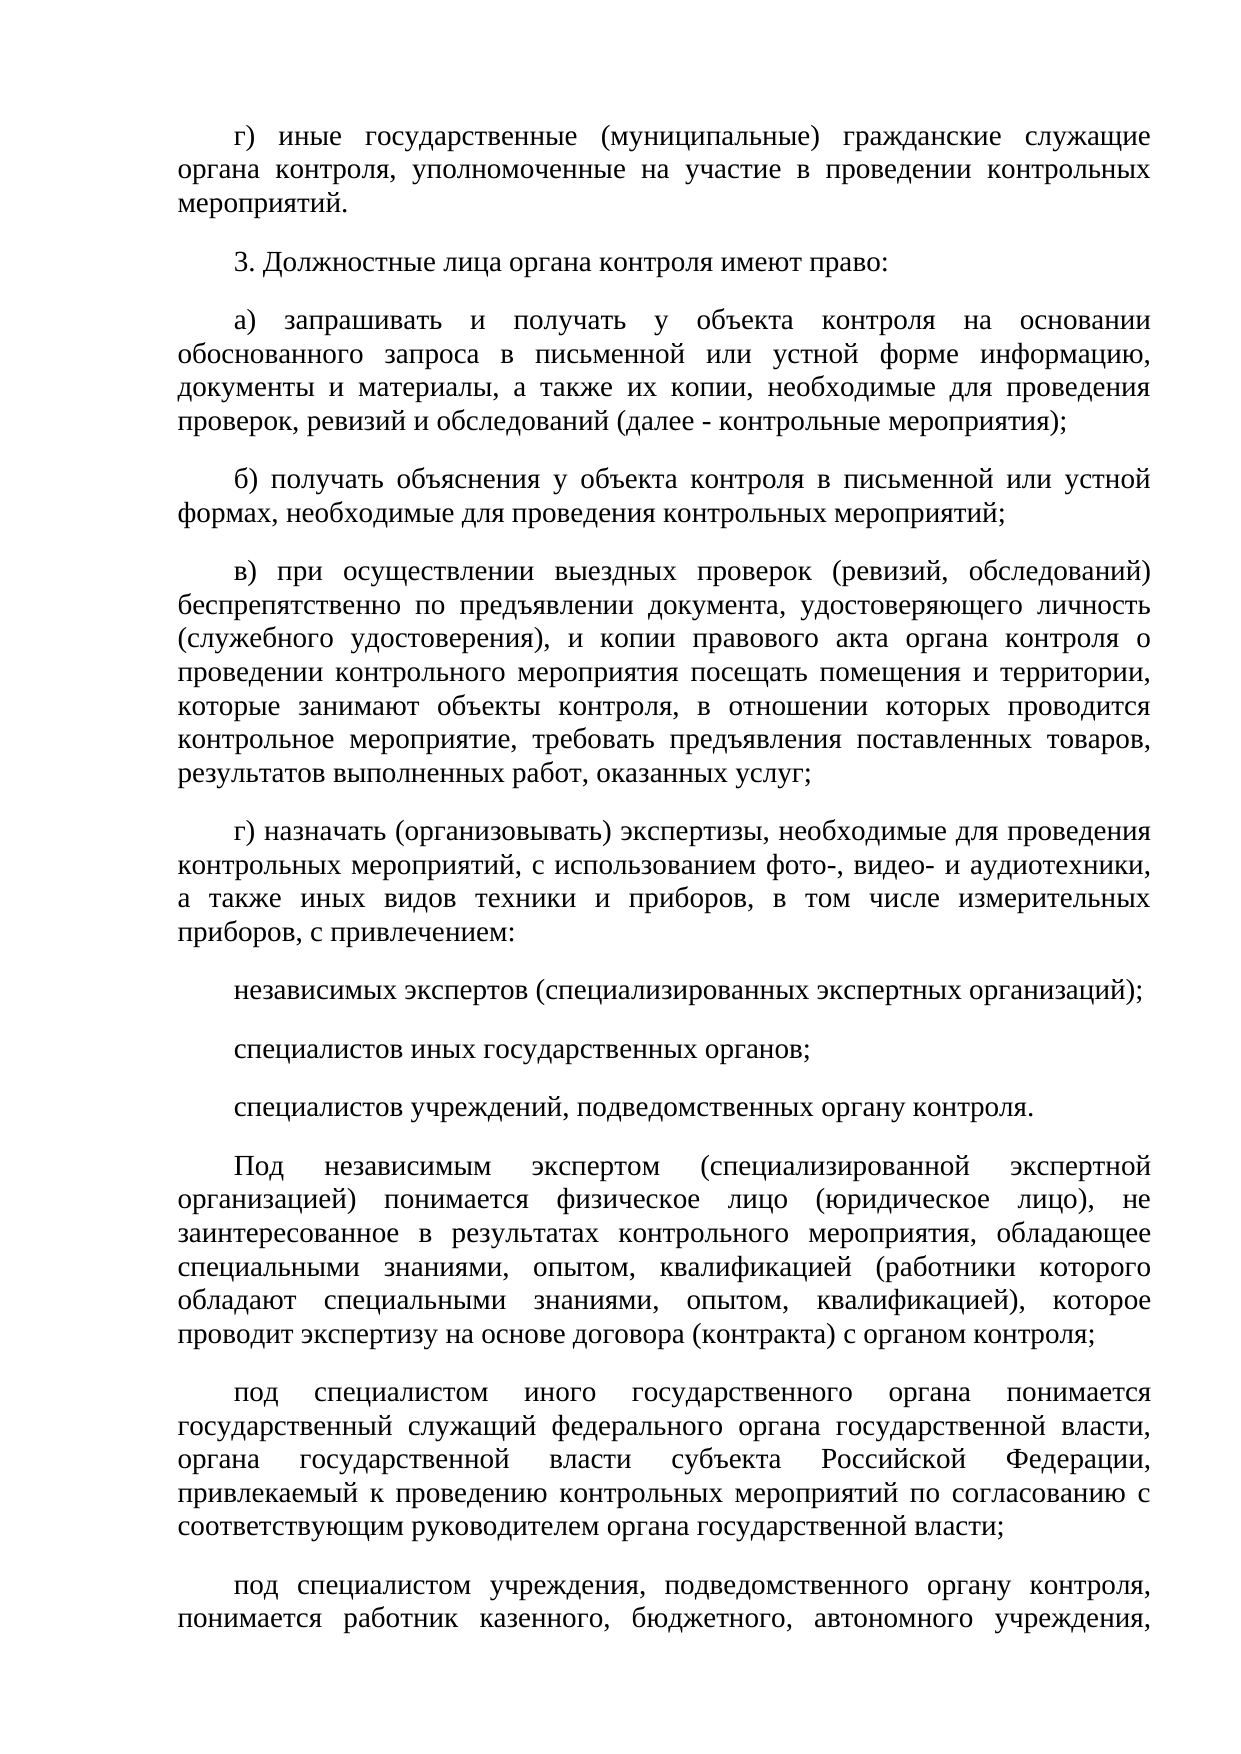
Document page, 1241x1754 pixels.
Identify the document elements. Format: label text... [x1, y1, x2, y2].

text под специалистом иного государственного органа понимается государственный служащий федерального органа государственной власти, органа государственной власти субъекта Российской Федерации, привлекаемый к проведению контрольных мероприятий по согласованию с соответствующим руководителем органа государственной власти; [177, 1374, 1152, 1542]
text 3. Должностные лица органа контроля имеют право: [177, 244, 1152, 277]
text Под независимым экспертом (специализированной экспертной организацией) понимается физическое лицо (юридическое лицо), не заинтересованное в результатах контрольного мероприятия, обладающее специальными знаниями, опытом, квалификацией (работники которого обладают специальными знаниями, опытом, квалификацией), которое проводит экспертизу на основе договора (контракта) с органом контроля; [177, 1148, 1152, 1349]
text в) при осуществлении выездных проверок (ревизий, обследований) беспрепятственно по предъявлении документа, удостоверяющего личность (служебного удостоверения), и копии правового акта органа контроля о проведении контрольного мероприятия посещать помещения и территории, которые занимают объекты контроля, в отношении которых проводится контрольное мероприятие, требовать предъявления поставленных товаров, результатов выполненных работ, оказанных услуг; [177, 553, 1152, 788]
text г) иные государственные (муниципальные) гражданские служащие органа контроля, уполномоченные на участие в проведении контрольных мероприятий. [177, 118, 1152, 219]
text г) назначать (организовывать) экспертизы, необходимые для проведения контрольных мероприятий, с использованием фото-, видео- и аудиотехники, а также иных видов техники и приборов, в том числе измерительных приборов, с привлечением: [177, 813, 1152, 947]
text независимых экспертов (специализированных экспертных организаций); [177, 972, 1152, 1006]
text специалистов учреждений, подведомственных органу контроля. [177, 1089, 1152, 1123]
text специалистов иных государственных органов; [177, 1031, 1152, 1064]
text б) получать объяснения у объекта контроля в письменной или устной формах, необходимые для проведения контрольных мероприятий; [177, 461, 1152, 528]
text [177, 1567, 1152, 1634]
text а) запрашивать и получать у объекта контроля на основании обоснованного запроса в письменной или устной форме информацию, документы и материалы, а также их копии, необходимые для проведения проверок, ревизий и обследований (далее - контрольные мероприятия); [177, 302, 1152, 436]
